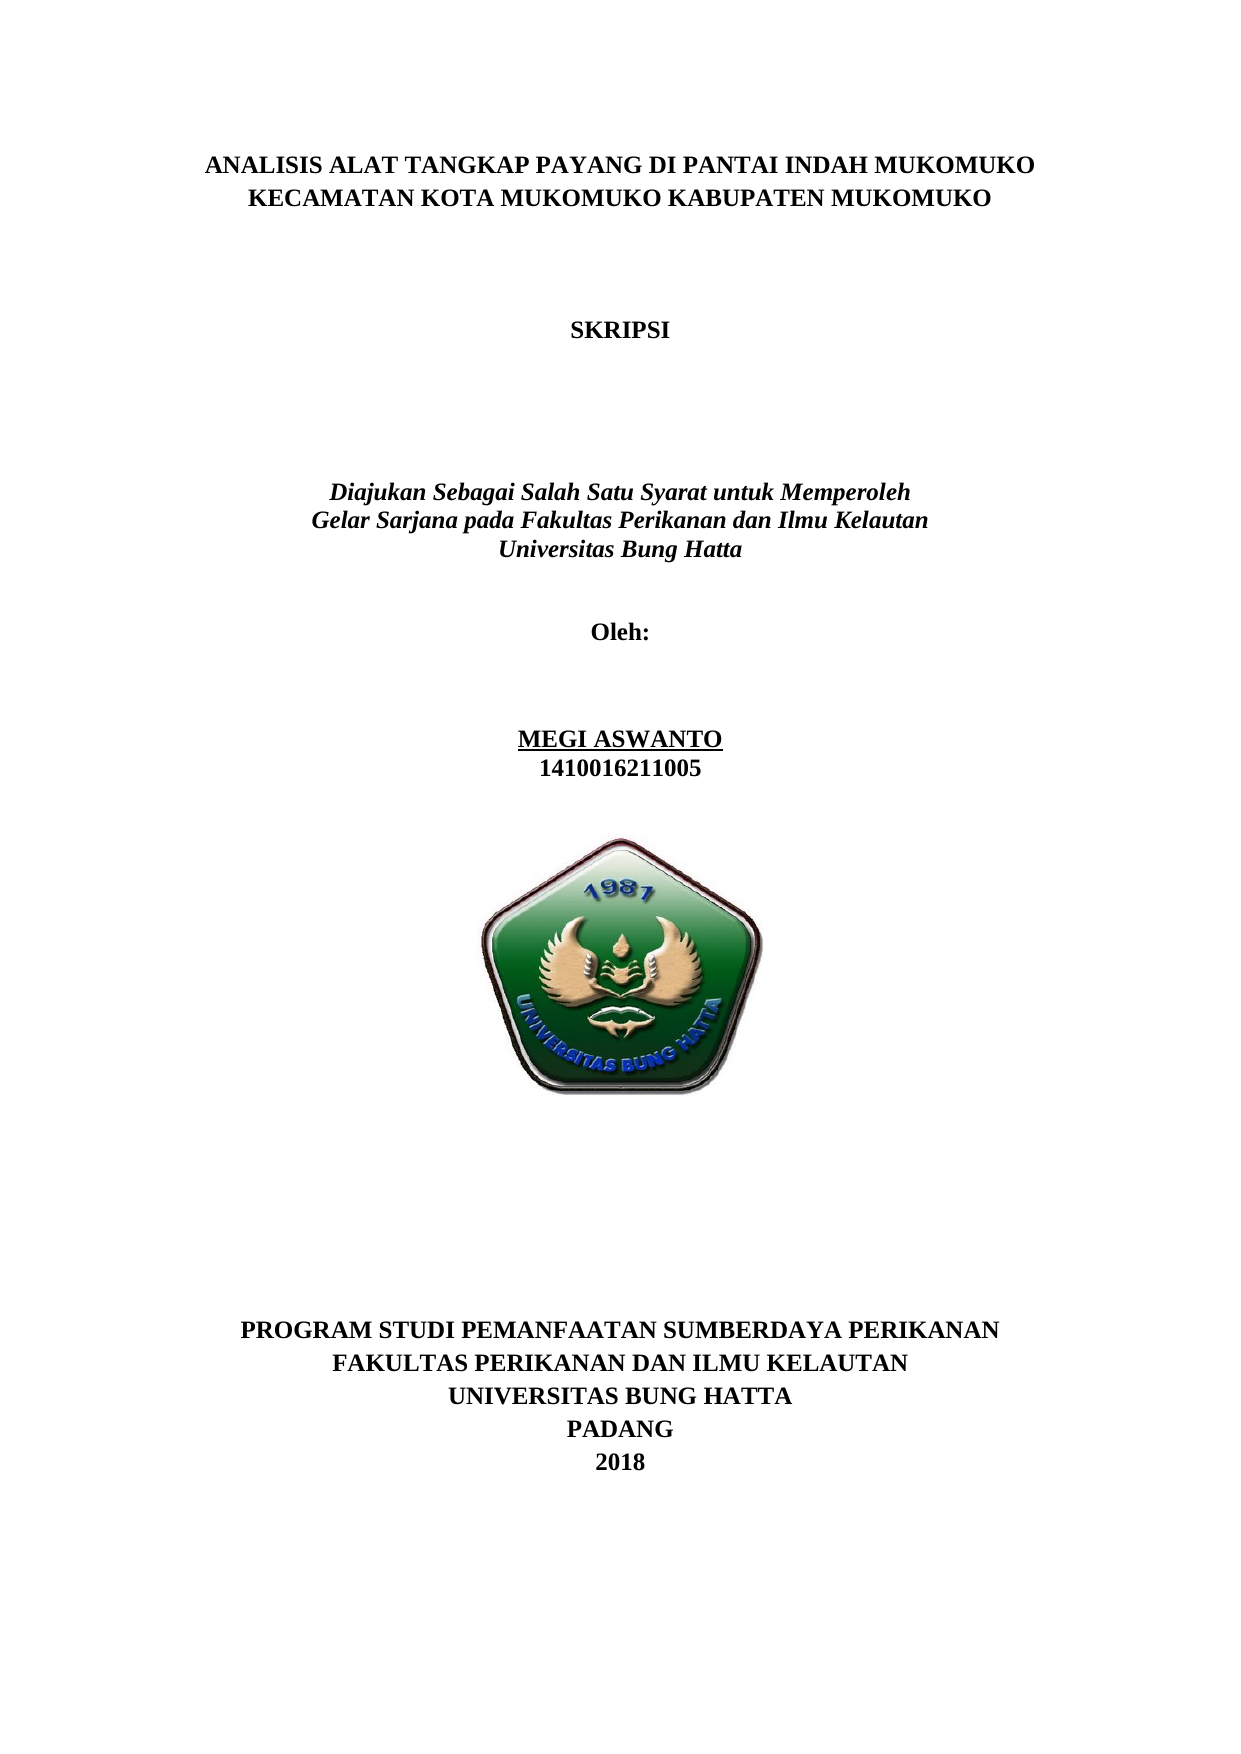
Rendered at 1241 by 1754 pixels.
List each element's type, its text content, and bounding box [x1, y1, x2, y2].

text ANALISIS ALAT TANGKAP PAYANG DI PANTAI INDAH MUKOMUKO KECAMATAN KOTA MUKOMUKO KABUPATEN MUKOMUKO [150, 150, 1090, 212]
text FAKULTAS PERIKANAN DAN ILMU KELAUTAN [150, 1348, 1090, 1377]
text UNIVERSITAS BUNG HATTA [150, 1381, 1090, 1409]
text Oleh: [150, 617, 1090, 646]
text 1410016211005 [150, 753, 1090, 782]
picture [476, 835, 764, 1096]
text SKRIPSI [150, 315, 1090, 344]
text PADANG [150, 1414, 1090, 1443]
text MEGI ASWANTO [150, 724, 1090, 753]
text PROGRAM STUDI PEMANFAATAN SUMBERDAYA PERIKANAN [150, 1315, 1090, 1343]
text Universitas Bung Hatta [150, 534, 1090, 563]
text 2018 [150, 1447, 1090, 1476]
text Diajukan Sebagai Salah Satu Syarat untuk Memperoleh [150, 477, 1090, 505]
text Gelar Sarjana pada Fakultas Perikanan dan Ilmu Kelautan [150, 505, 1090, 534]
